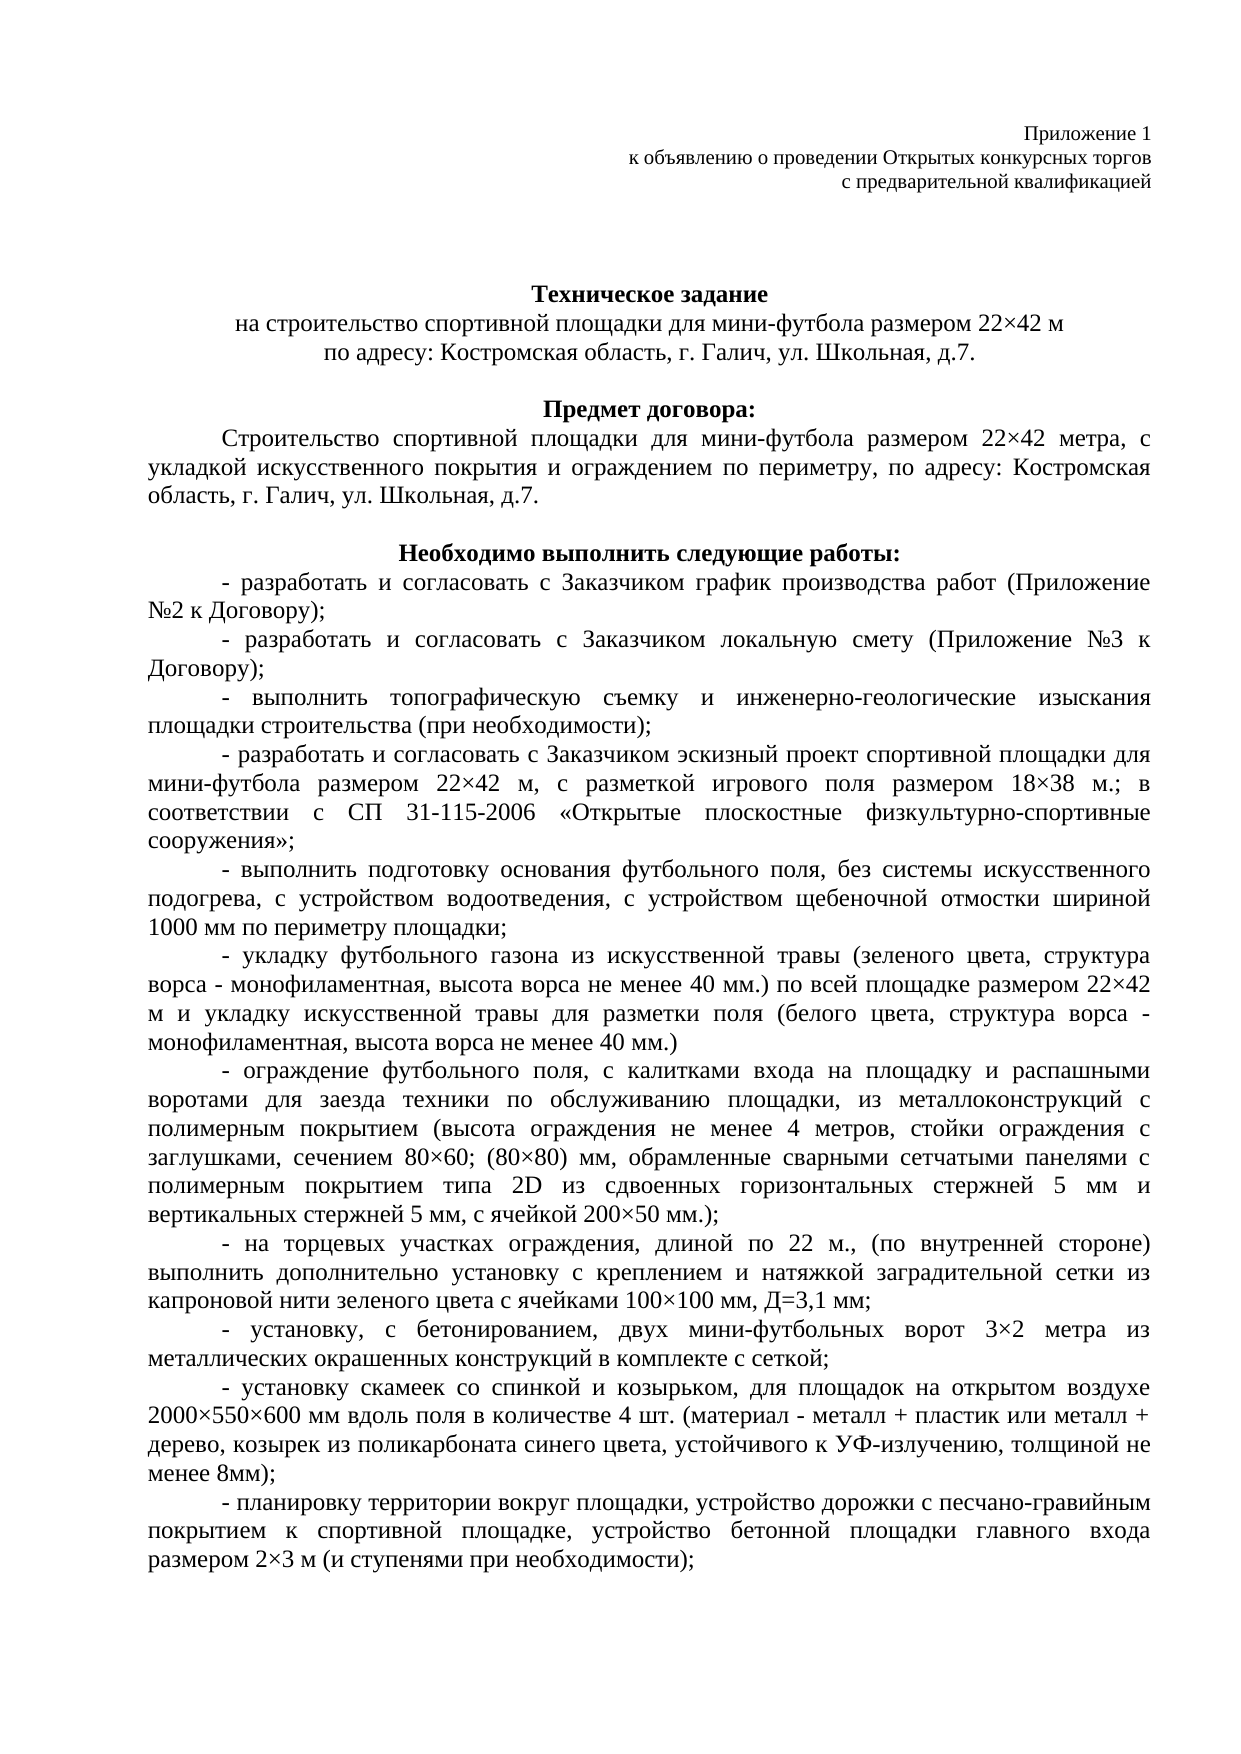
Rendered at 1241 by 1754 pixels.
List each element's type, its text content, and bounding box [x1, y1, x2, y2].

text по адресу: Костромская область, г. Галич, ул. Школьная, д.7. [148, 337, 1152, 365]
text - на торцевых участках ограждения, длиной по 22 м., (по внутренней стороне) выполнить дополнительно установку с креплением и натяжкой заградительной сетки из капроновой нити зеленого цвета с ячейками 100×100 мм, Д=3,1 мм; [148, 1228, 1152, 1314]
text - установку скамеек со спинкой и козырьком, для площадок на открытом воздухе 2000×550×600 мм вдоль поля в количестве 4 шт. (материал - металл + пластик или металл + дерево, козырек из поликарбоната синего цвета, устойчивого к УФ-излучению, толщиной не менее 8мм); [148, 1372, 1152, 1487]
text - разработать и согласовать с Заказчиком эскизный проект спортивной площадки для мини-футбола размером 22×42 м, с разметкой игрового поля размером 18×38 м.; в соответствии с СП 31-115-2006 «Открытые плоскостные физкультурно-спортивные сооружения»; [148, 739, 1152, 854]
text - разработать и согласовать с Заказчиком график производства работ (Приложение №2 к Договору); [148, 567, 1152, 624]
text - выполнить топографическую съемку и инженерно-геологические изыскания площадки строительства (при необходимости); [148, 682, 1152, 739]
text к объявлению о проведении Открытых конкурсных торгов [148, 145, 1152, 169]
text Техническое задание [148, 279, 1152, 308]
text на строительство спортивной площадки для мини-футбола размером 22×42 м [148, 308, 1152, 337]
text - выполнить подготовку основания футбольного поля, без системы искусственного подогрева, с устройством водоотведения, с устройством щебеночной отмостки шириной 1000 мм по периметру площадки; [148, 854, 1152, 940]
text - установку, с бетонированием, двух мини-футбольных ворот 3×2 метра из металлических окрашенных конструкций в комплекте с сеткой; [148, 1314, 1152, 1372]
text - планировку территории вокруг площадки, устройство дорожки с песчано-гравийным покрытием к спортивной площадке, устройство бетонной площадки главного входа размером 2×3 м (и ступенями при необходимости); [148, 1487, 1152, 1573]
text - укладку футбольного газона из искусственной травы (зеленого цвета, структура ворса - монофиламентная, высота ворса не менее 40 мм.) по всей площадке размером 22×42 м и укладку искусственной травы для разметки поля (белого цвета, структура ворса - монофиламентная, высота ворса не менее 40 мм.) [148, 940, 1152, 1055]
text - ограждение футбольного поля, с калитками входа на площадку и распашными воротами для заезда техники по обслуживанию площадки, из металлоконструкций с полимерным покрытием (высота ограждения не менее 4 метров, стойки ограждения с заглушками, сечением 80×60; (80×80) мм, обрамленные сварными сетчатыми панелями с полимерным покрытием типа 2D из сдвоенных горизонтальных стержней 5 мм и вертикальных стержней 5 мм, с ячейкой 200×50 мм.); [148, 1055, 1152, 1228]
text с предварительной квалификацией [148, 169, 1152, 193]
text Предмет договора: [148, 394, 1152, 423]
text Необходимо выполнить следующие работы: [148, 538, 1152, 567]
text Приложение 1 [148, 121, 1152, 145]
text - разработать и согласовать с Заказчиком локальную смету (Приложение №3 к Договору); [148, 624, 1152, 682]
text Строительство спортивной площадки для мини-футбола размером 22×42 метра, с укладкой искусственного покрытия и ограждением по периметру, по адресу: Костромская область, г. Галич, ул. Школьная, д.7. [148, 423, 1152, 509]
